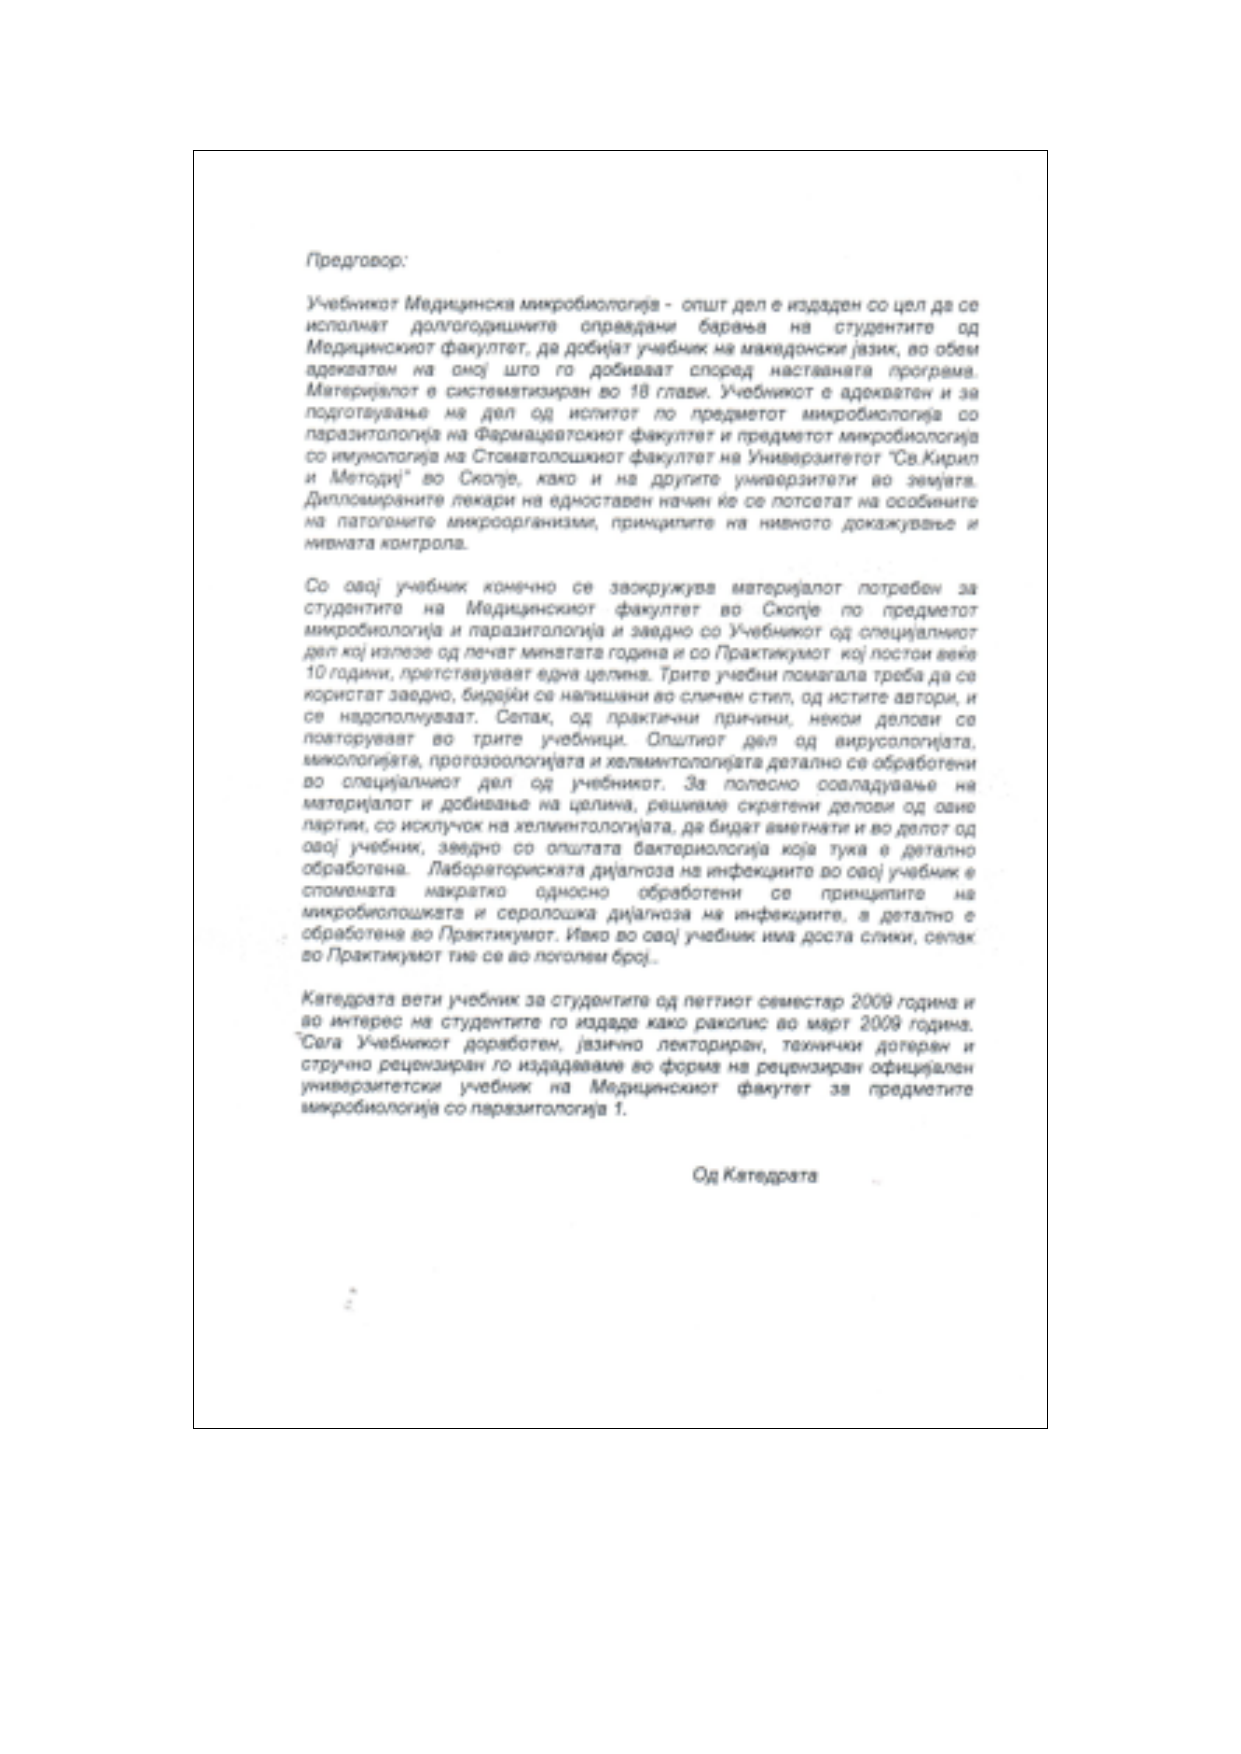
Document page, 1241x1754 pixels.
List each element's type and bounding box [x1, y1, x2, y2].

picture [194, 151, 1047, 1428]
